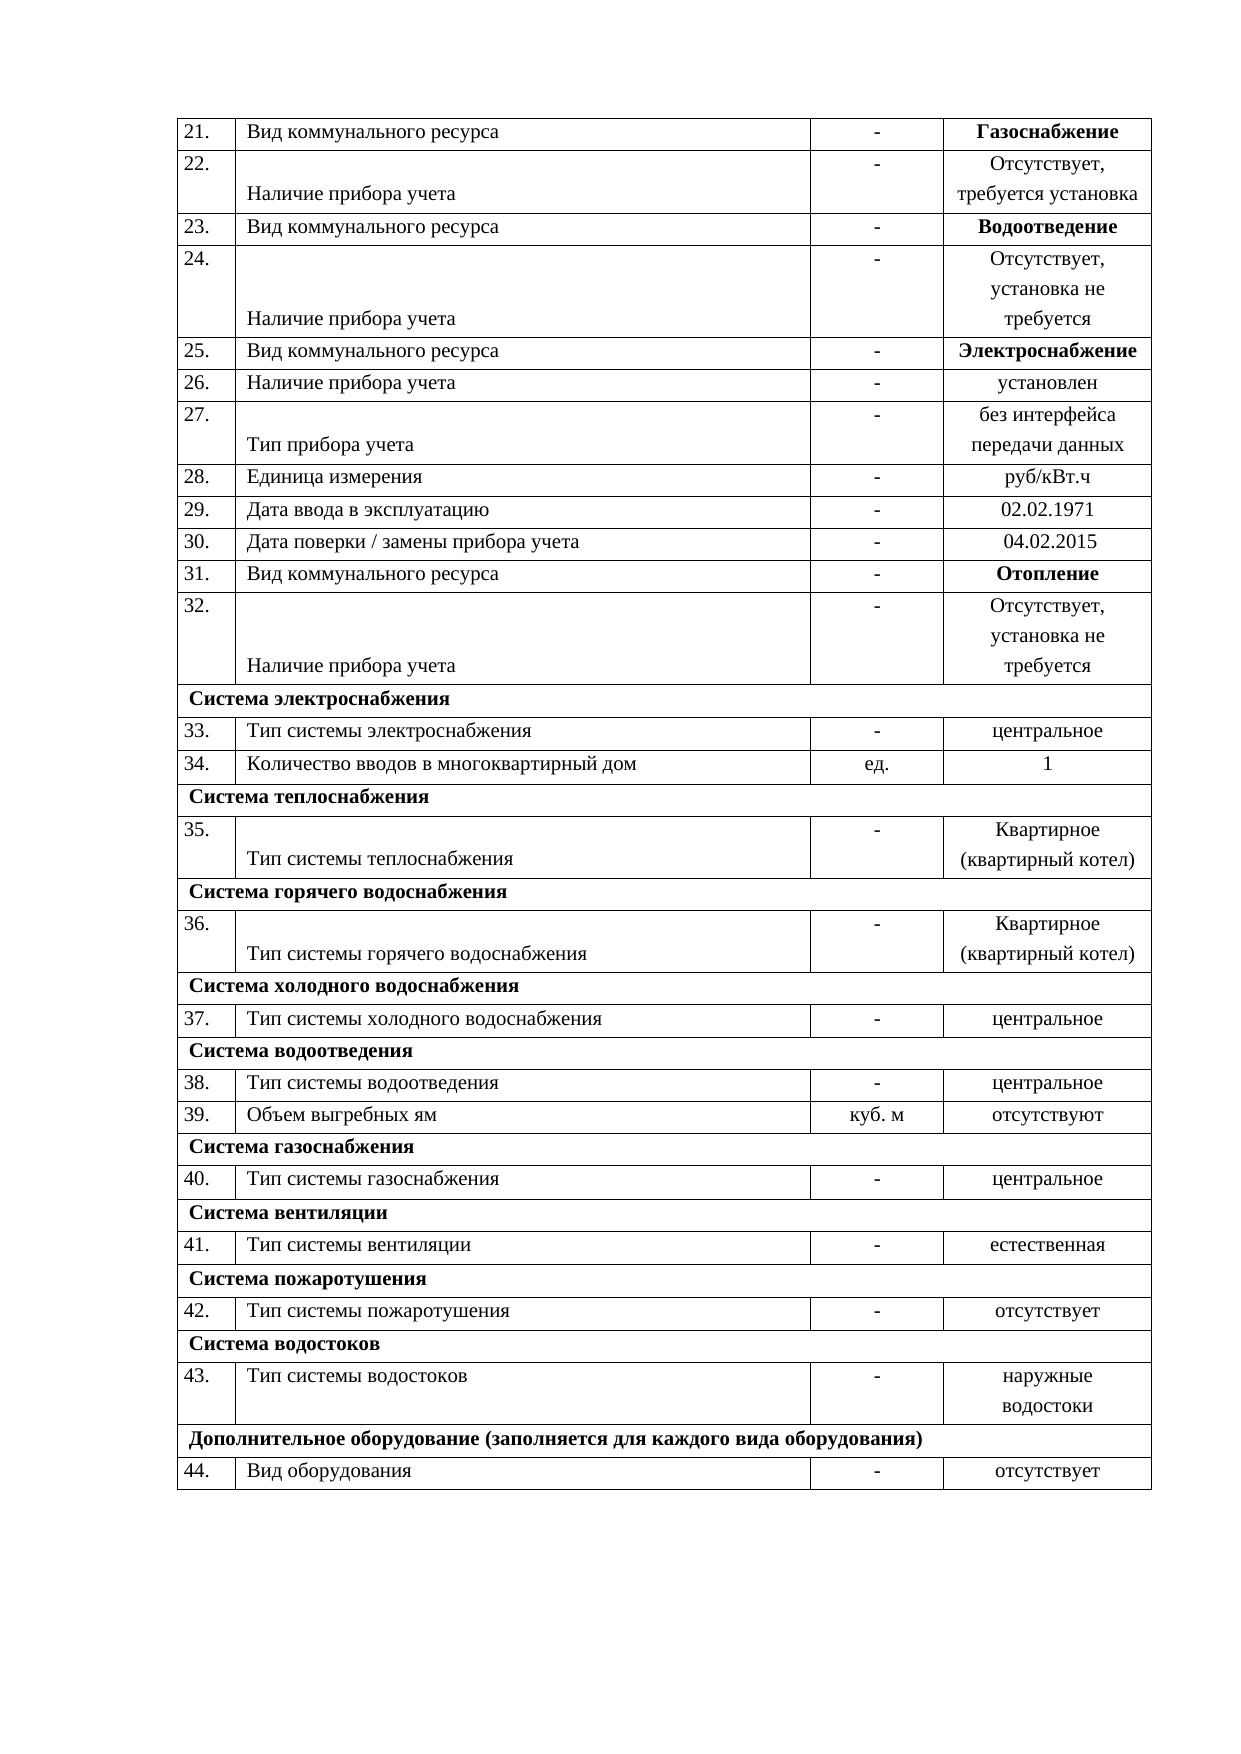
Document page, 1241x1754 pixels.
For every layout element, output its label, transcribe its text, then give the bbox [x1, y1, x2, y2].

table_cell центральное [944, 1070, 1151, 1101]
table_cell Система горячего водоснабжения [178, 879, 1151, 910]
table_cell Наличие прибора учета [236, 246, 810, 337]
table_cell [178, 1070, 235, 1101]
table_cell - [811, 246, 943, 337]
table_cell - [811, 817, 943, 878]
table_cell Система вентиляции [178, 1200, 1151, 1231]
table_cell [178, 593, 235, 684]
table_cell отсутствуют [944, 1102, 1151, 1133]
table_cell - [811, 529, 943, 560]
table_cell Единица измерения [236, 465, 810, 496]
table_cell Система холодного водоснабжения [178, 973, 1151, 1004]
table_cell руб/кВт.ч [944, 465, 1151, 496]
table_cell Дополнительное оборудование (заполняется для каждого вида оборудования) [178, 1425, 1151, 1457]
table_cell установлен [944, 370, 1151, 401]
table_cell 1 [944, 751, 1151, 783]
table_cell Количество вводов в многоквартирный дом [236, 751, 810, 783]
table_cell - [811, 1232, 943, 1264]
table_cell [178, 497, 235, 528]
table_cell [178, 1232, 235, 1264]
table_cell - [811, 370, 943, 401]
table_cell Квартирное (квартирный котел) [944, 911, 1151, 972]
table_cell Тип системы электроснабжения [236, 718, 810, 750]
table_cell Наличие прибора учета [236, 593, 810, 684]
table_cell - [811, 911, 943, 972]
table_cell Вид коммунального ресурса [236, 561, 810, 592]
table_cell - [811, 214, 943, 245]
table_cell [178, 1458, 235, 1489]
table_cell Газоснабжение [944, 119, 1151, 150]
table_cell Отсутствует, установка не требуется [944, 593, 1151, 684]
table_cell Тип системы газоснабжения [236, 1166, 810, 1199]
table_cell [178, 529, 235, 560]
table_cell - [811, 1458, 943, 1489]
table_cell без интерфейса передачи данных [944, 402, 1151, 463]
table_cell Вид коммунального ресурса [236, 214, 810, 245]
table_cell центральное [944, 1005, 1151, 1037]
table_cell Тип системы холодного водоснабжения [236, 1005, 810, 1037]
table_cell [178, 151, 235, 212]
table_cell - [811, 151, 943, 212]
table_cell [178, 338, 235, 369]
table_cell [178, 119, 235, 150]
table_cell Электроснабжение [944, 338, 1151, 369]
table_cell [178, 1005, 235, 1037]
table_cell Тип системы горячего водоснабжения [236, 911, 810, 972]
table_cell Водоотведение [944, 214, 1151, 245]
table_cell отсутствует [944, 1298, 1151, 1330]
table_cell Система газоснабжения [178, 1134, 1151, 1165]
table_cell [178, 911, 235, 972]
table_cell Дата ввода в эксплуатацию [236, 497, 810, 528]
table_cell [178, 370, 235, 401]
table_cell Вид оборудования [236, 1458, 810, 1489]
table_cell Отсутствует, требуется установка [944, 151, 1151, 212]
table_cell Вид коммунального ресурса [236, 338, 810, 369]
table_cell [178, 214, 235, 245]
table_cell Тип прибора учета [236, 402, 810, 463]
table_cell [178, 817, 235, 878]
table_cell Тип системы водоотведения [236, 1070, 810, 1101]
table_cell Система электроснабжения [178, 685, 1151, 717]
table_cell - [811, 718, 943, 750]
table_cell Система теплоснабжения [178, 785, 1151, 816]
table_cell [178, 1102, 235, 1133]
table_cell Дата поверки / замены прибора учета [236, 529, 810, 560]
table_cell куб. м [811, 1102, 943, 1133]
table_cell [178, 718, 235, 750]
table_cell Система пожаротушения [178, 1265, 1151, 1297]
table_cell - [811, 465, 943, 496]
table_cell [178, 561, 235, 592]
table_cell Тип системы водостоков [236, 1363, 810, 1424]
table_cell [178, 1363, 235, 1424]
table_cell - [811, 561, 943, 592]
table_cell 04.02.2015 [944, 529, 1151, 560]
table_cell Тип системы вентиляции [236, 1232, 810, 1264]
table_cell [178, 246, 235, 337]
table_cell - [811, 1363, 943, 1424]
table_cell - [811, 1298, 943, 1330]
table_cell - [811, 593, 943, 684]
table_cell [178, 402, 235, 463]
table_cell Тип системы теплоснабжения [236, 817, 810, 878]
table_cell Отопление [944, 561, 1151, 592]
table_cell Система водостоков [178, 1331, 1151, 1362]
table_cell - [811, 1070, 943, 1101]
table_cell [178, 751, 235, 783]
table_cell [178, 1166, 235, 1199]
table_cell центральное [944, 718, 1151, 750]
table_cell Наличие прибора учета [236, 370, 810, 401]
table_cell - [811, 497, 943, 528]
table_cell - [811, 1166, 943, 1199]
table_cell Объем выгребных ям [236, 1102, 810, 1133]
table_cell - [811, 119, 943, 150]
table_cell 02.02.1971 [944, 497, 1151, 528]
table_cell Тип системы пожаротушения [236, 1298, 810, 1330]
table_cell Отсутствует, установка не требуется [944, 246, 1151, 337]
table_cell Система водоотведения [178, 1038, 1151, 1069]
table_cell - [811, 1005, 943, 1037]
table_cell [178, 1298, 235, 1330]
table_cell Вид коммунального ресурса [236, 119, 810, 150]
table_cell - [811, 402, 943, 463]
table_cell отсутствует [944, 1458, 1151, 1489]
table_cell Наличие прибора учета [236, 151, 810, 212]
table_cell Квартирное (квартирный котел) [944, 817, 1151, 878]
table_cell естественная [944, 1232, 1151, 1264]
table_cell центральное [944, 1166, 1151, 1199]
table_cell ед. [811, 751, 943, 783]
table_cell - [811, 338, 943, 369]
table_cell [178, 465, 235, 496]
table_cell наружные водостоки [944, 1363, 1151, 1424]
